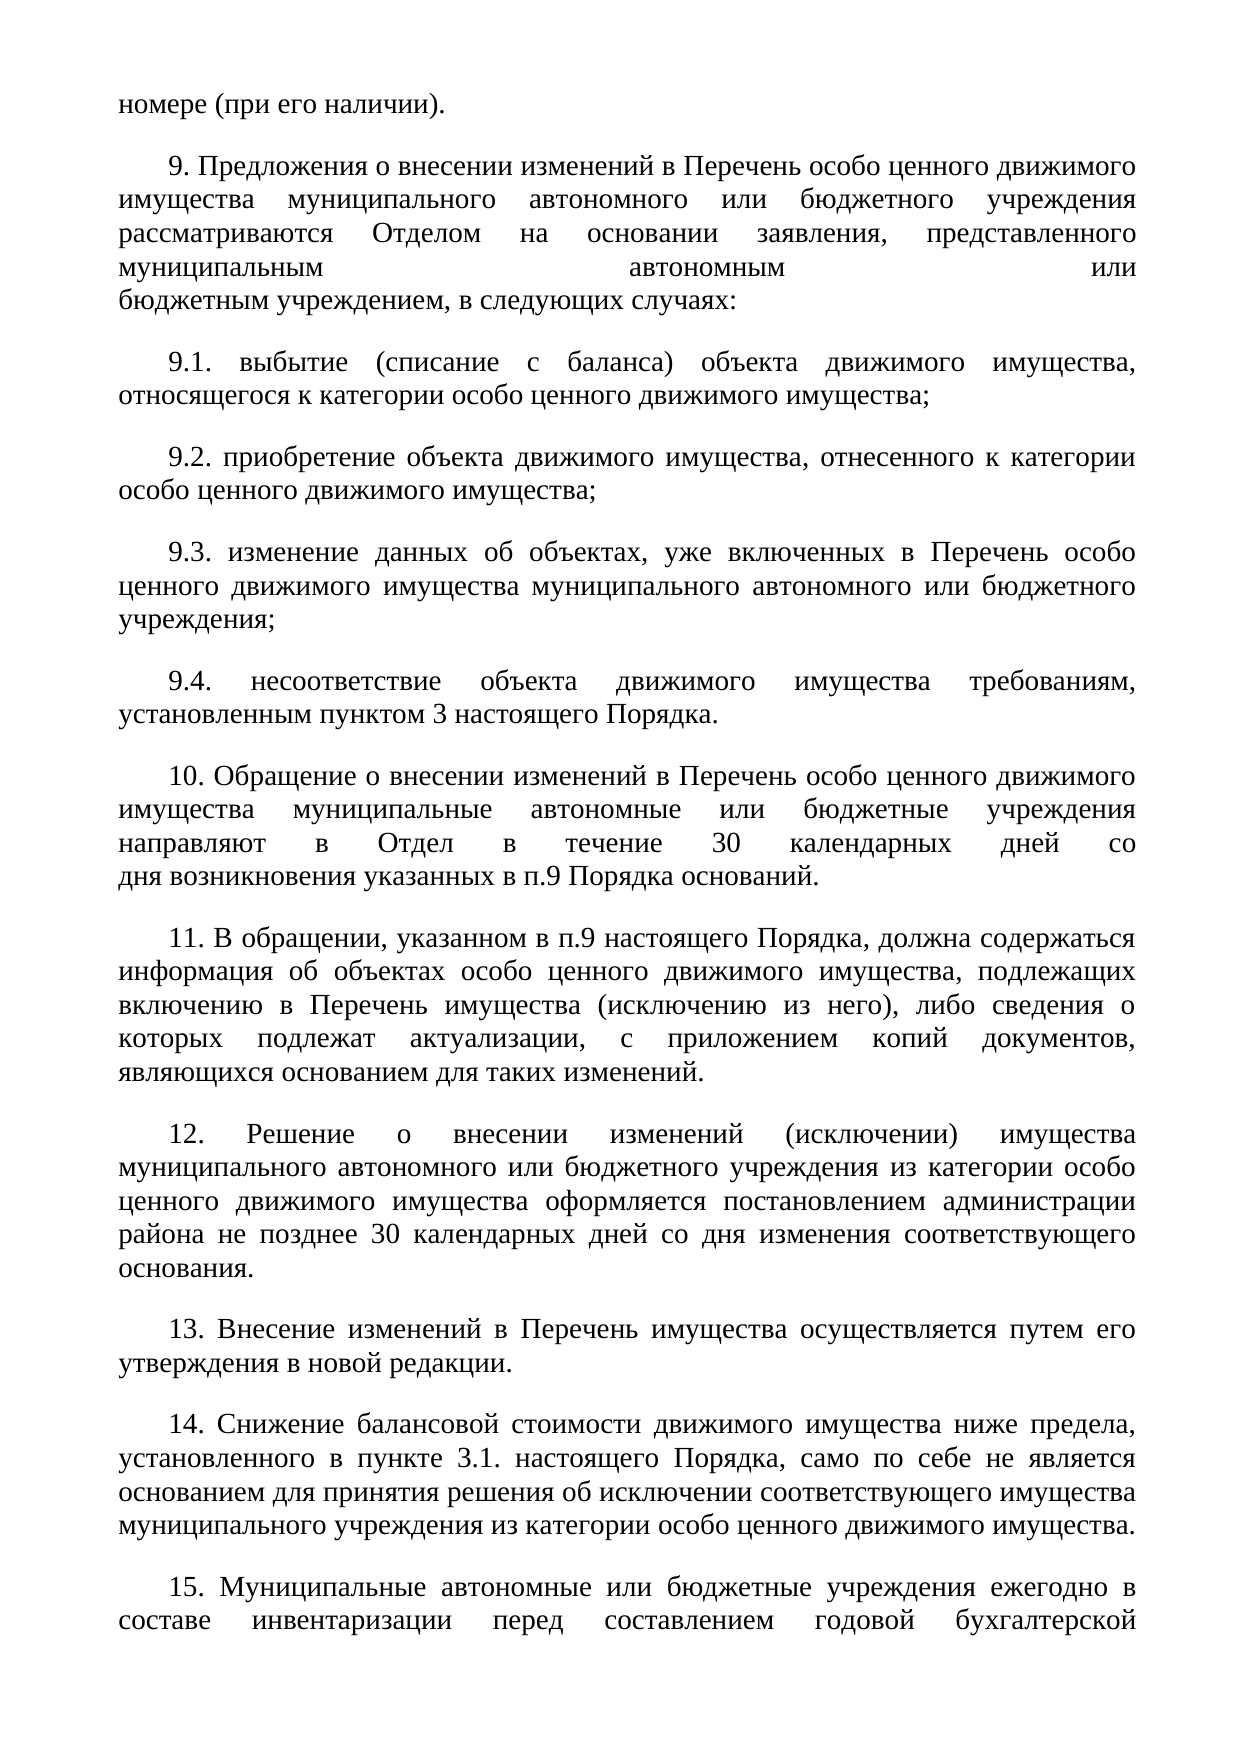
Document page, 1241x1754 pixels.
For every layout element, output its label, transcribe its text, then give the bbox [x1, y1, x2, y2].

text 11. В обращении, указанном в п.9 настоящего Порядка, должна содержаться информация об объектах особо ценного движимого имущества, подлежащих включению в Перечень имущества (исключению из него), либо сведения о которых подлежат актуализации, с приложением копий документов, являющихся основанием для таких изменений. [118, 920, 1137, 1116]
text 9.2. приобретение объекта движимого имущества, отнесенного к категории особо ценного движимого имущества; [118, 439, 1137, 534]
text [118, 1569, 1137, 1636]
text 9.4. несоответствие объекта движимого имущества требованиям, установленным пунктом 3 настоящего Порядка. [118, 663, 1137, 758]
text 12. Решение о внесении изменений (исключении) имущества муниципального автономного или бюджетного учреждения из категории особо ценного движимого имущества оформляется постановлением администрации района не позднее 30 календарных дней со дня изменения соответствующего основания. [118, 1116, 1137, 1311]
text 9.1. выбытие (списание с баланса) объекта движимого имущества, относящегося к категории особо ценного движимого имущества; [118, 344, 1137, 439]
text 14. Снижение балансовой стоимости движимого имущества ниже предела, установленного в пункте 3.1. настоящего Порядка, само по себе не является основанием для принятия решения об исключении соответствующего имущества муниципального учреждения из категории особо ценного движимого имущества. [118, 1407, 1137, 1569]
text 9. Предложения о внесении изменений в Перечень особо ценного движимого имущества муниципального автономного или бюджетного учреждения рассматриваются Отделом на основании заявления, представленного муниципальным автономным или бюджетным учреждением, в следующих случаях: [118, 148, 1137, 344]
text 9.3. изменение данных об объектах, уже включенных в Перечень особо ценного движимого имущества муниципального автономного или бюджетного учреждения; [118, 534, 1137, 663]
text 10. Обращение о внесении изменений в Перечень особо ценного движимого имущества муниципальные автономные или бюджетные учреждения направляют в Отдел в течение 30 календарных дней со дня возникновения указанных в п.9 Порядка оснований. [118, 758, 1137, 920]
text 13. Внесение изменений в Перечень имущества осуществляется путем его утверждения в новой редакции. [118, 1311, 1137, 1407]
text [118, 87, 1137, 148]
